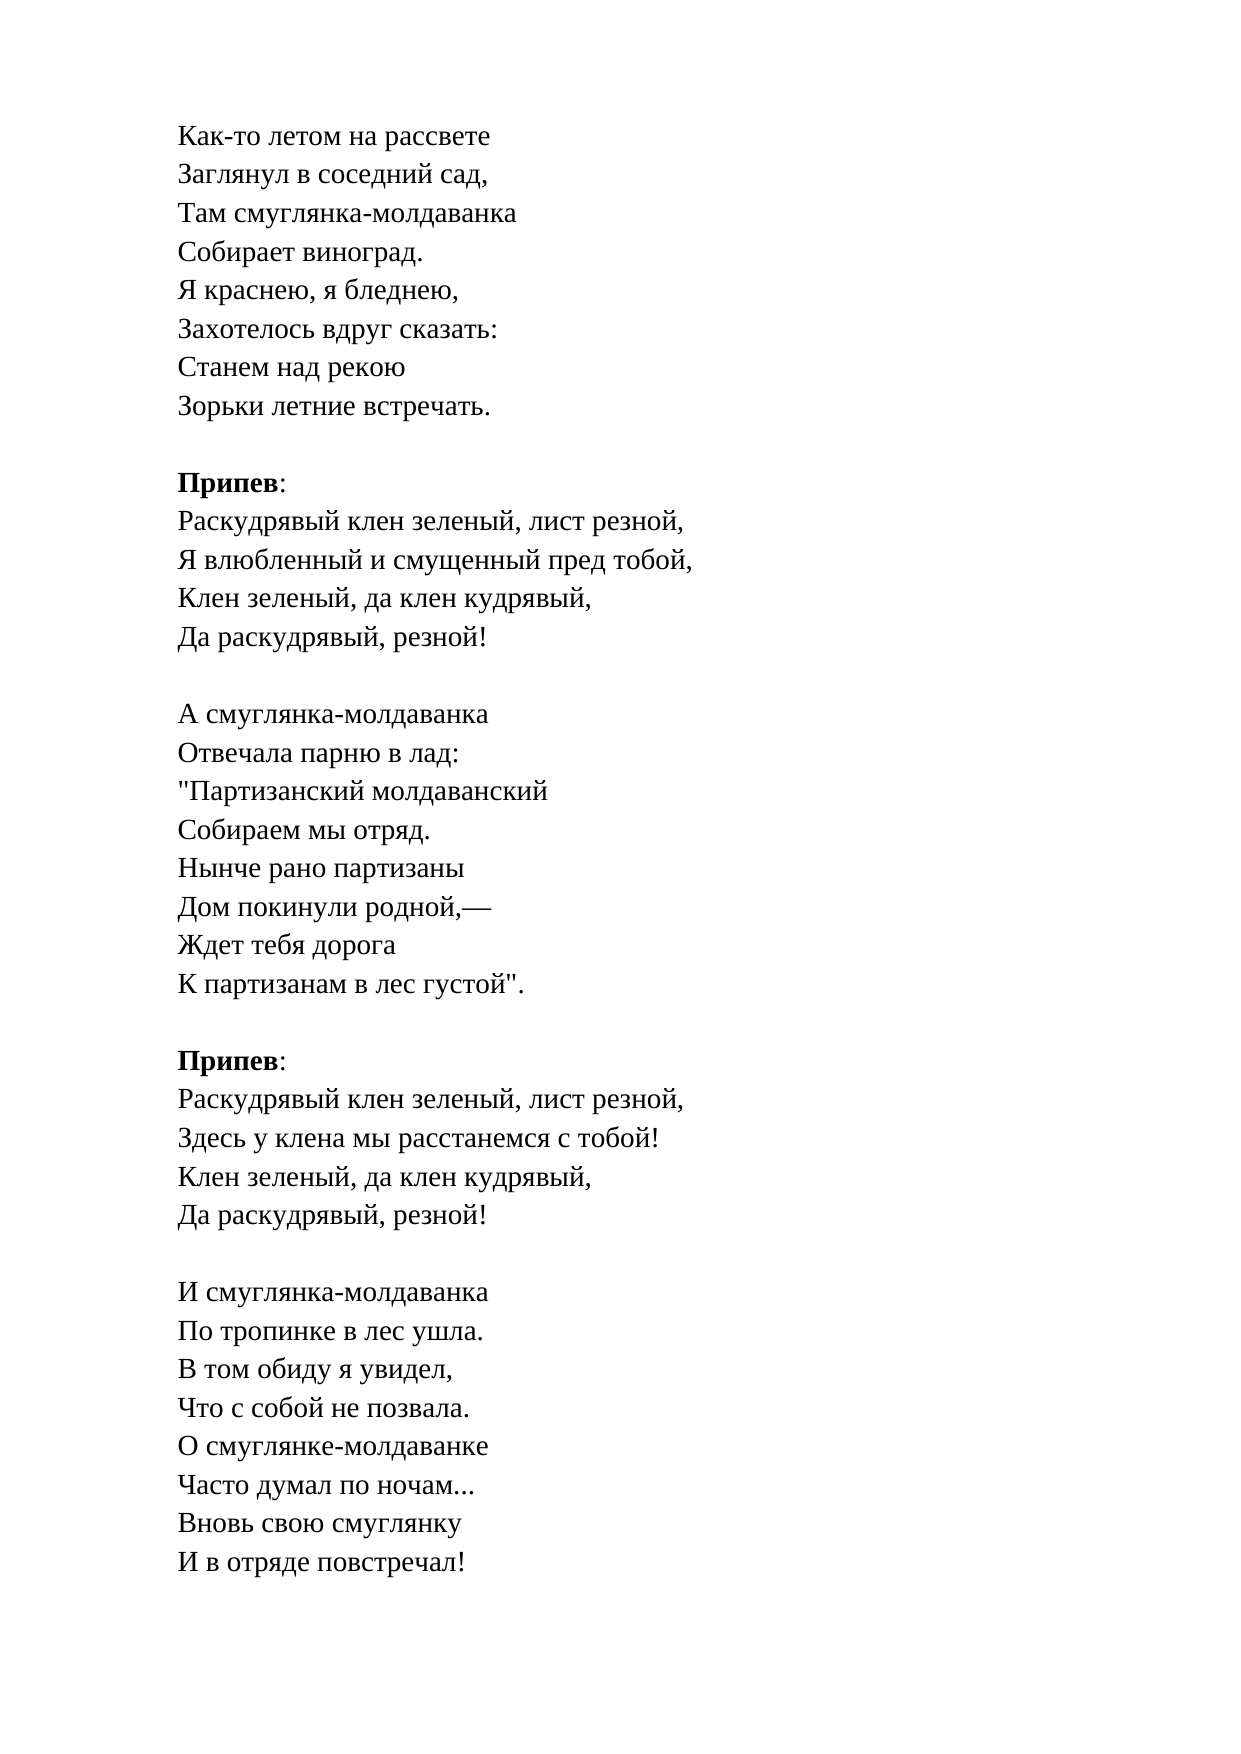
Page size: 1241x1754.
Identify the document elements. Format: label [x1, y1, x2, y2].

text [177, 118, 1152, 1616]
